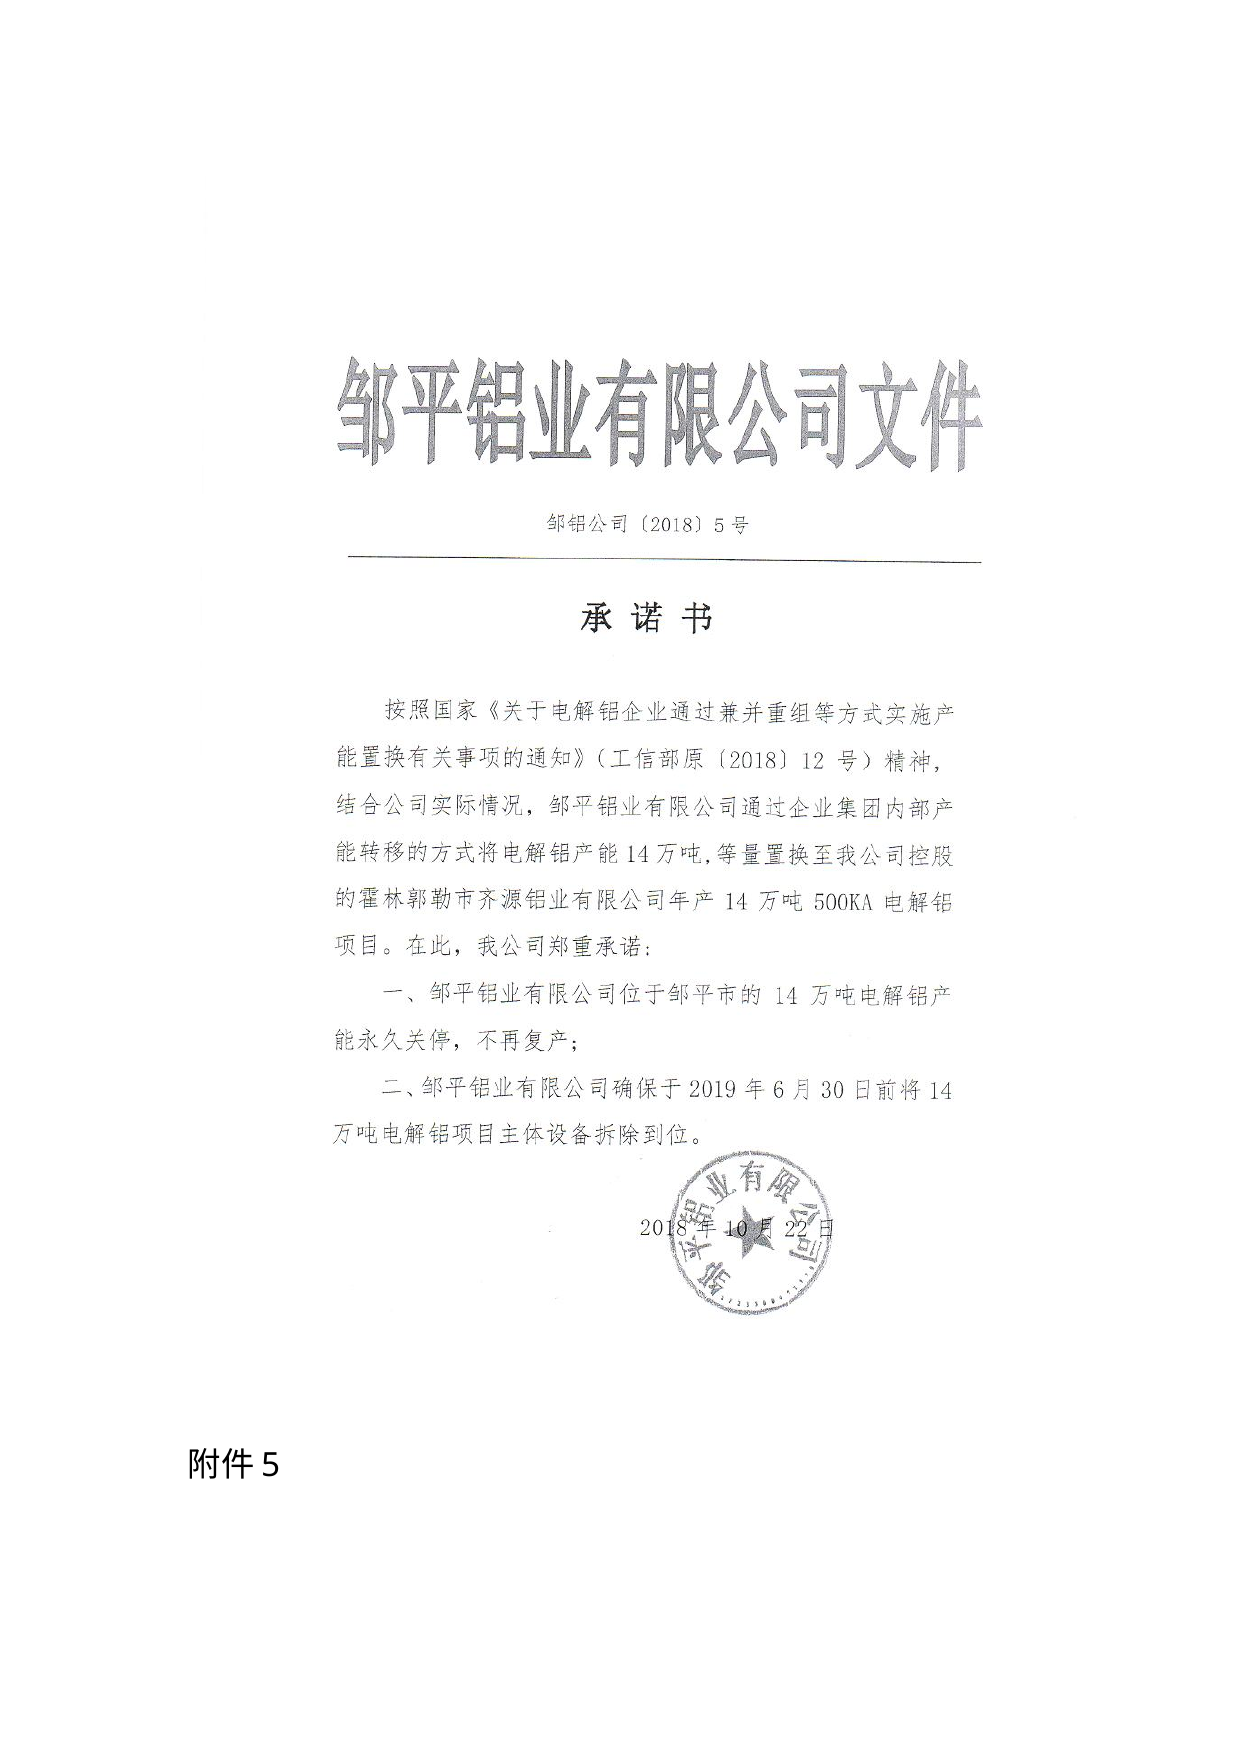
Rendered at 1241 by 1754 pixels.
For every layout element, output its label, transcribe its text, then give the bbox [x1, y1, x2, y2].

picture [187, 162, 1109, 1355]
text 附件5 [187, 1429, 1053, 1494]
